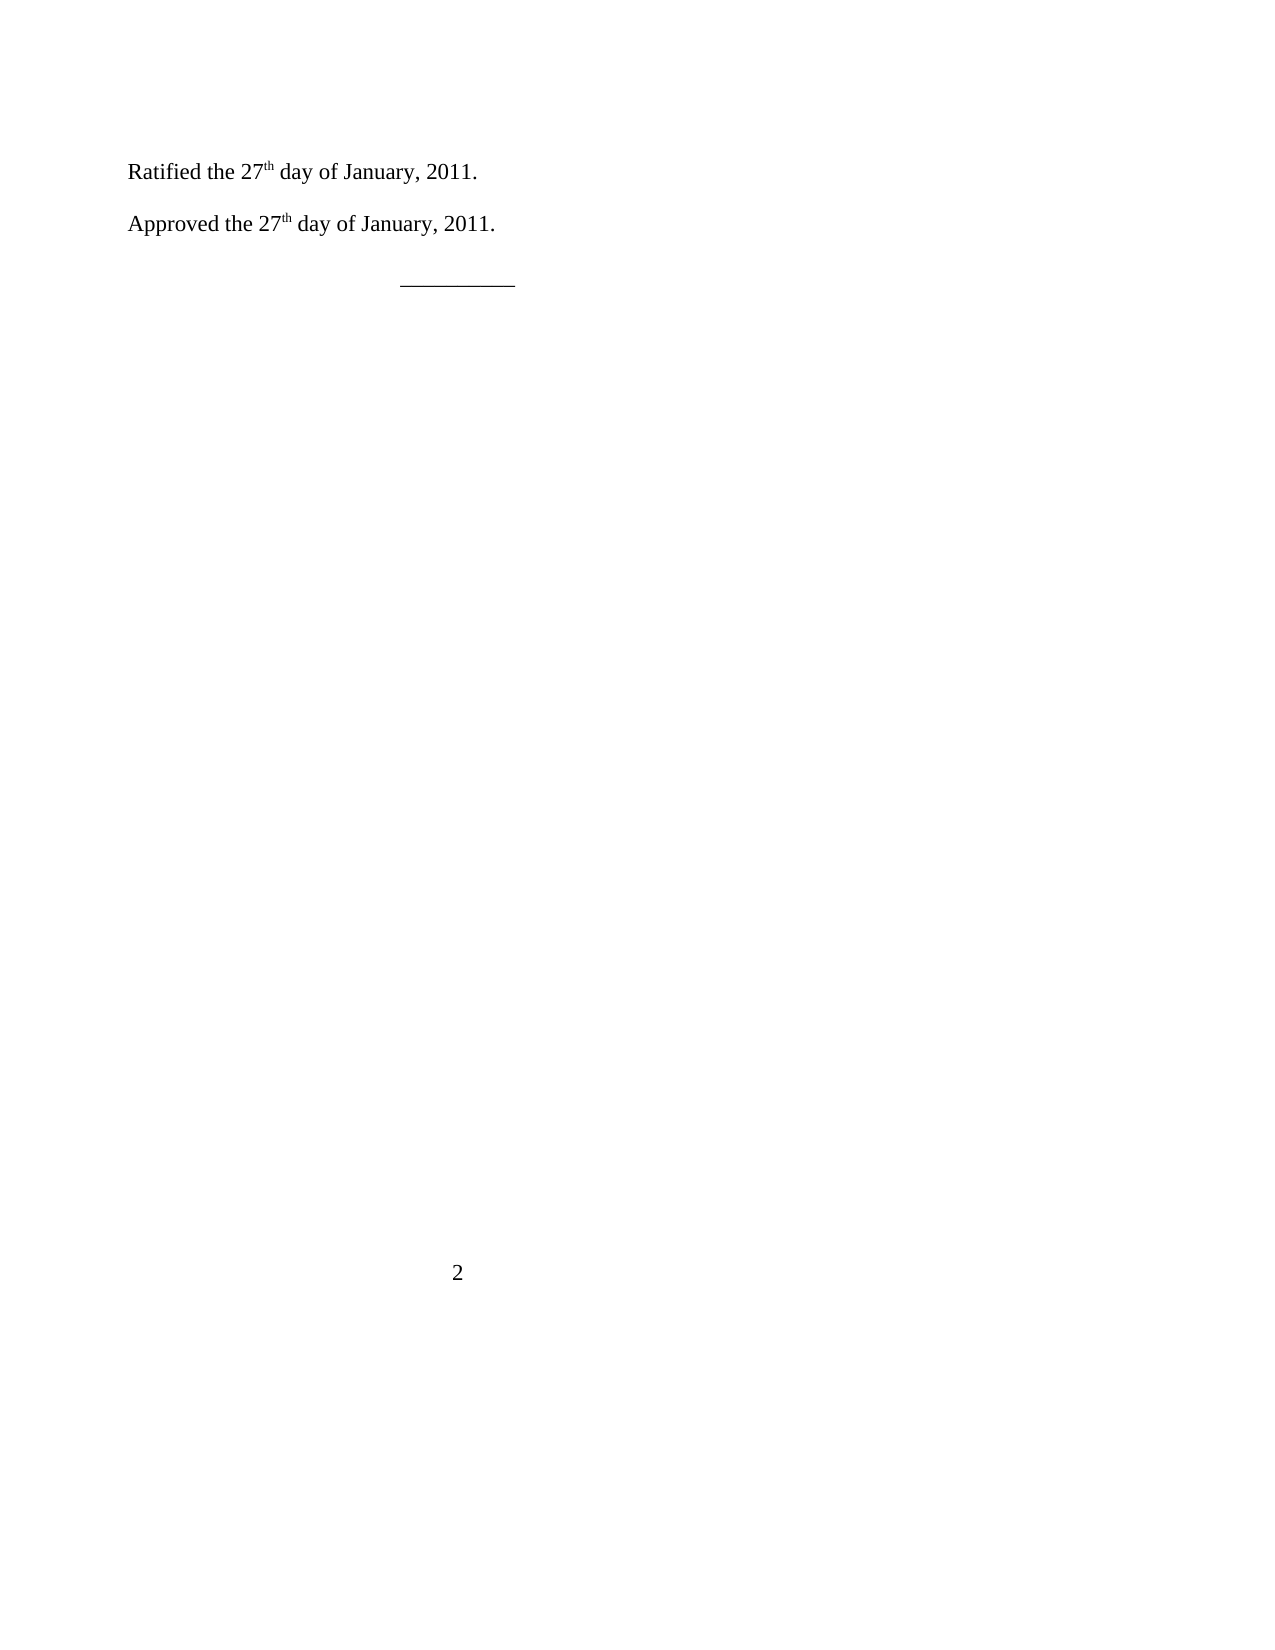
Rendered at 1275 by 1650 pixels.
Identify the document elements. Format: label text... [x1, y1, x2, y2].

text Ratified the 27th day of January, 2011. [127, 158, 787, 184]
text Approved the 27th day of January, 2011. [127, 210, 787, 237]
text __________ [127, 263, 787, 289]
